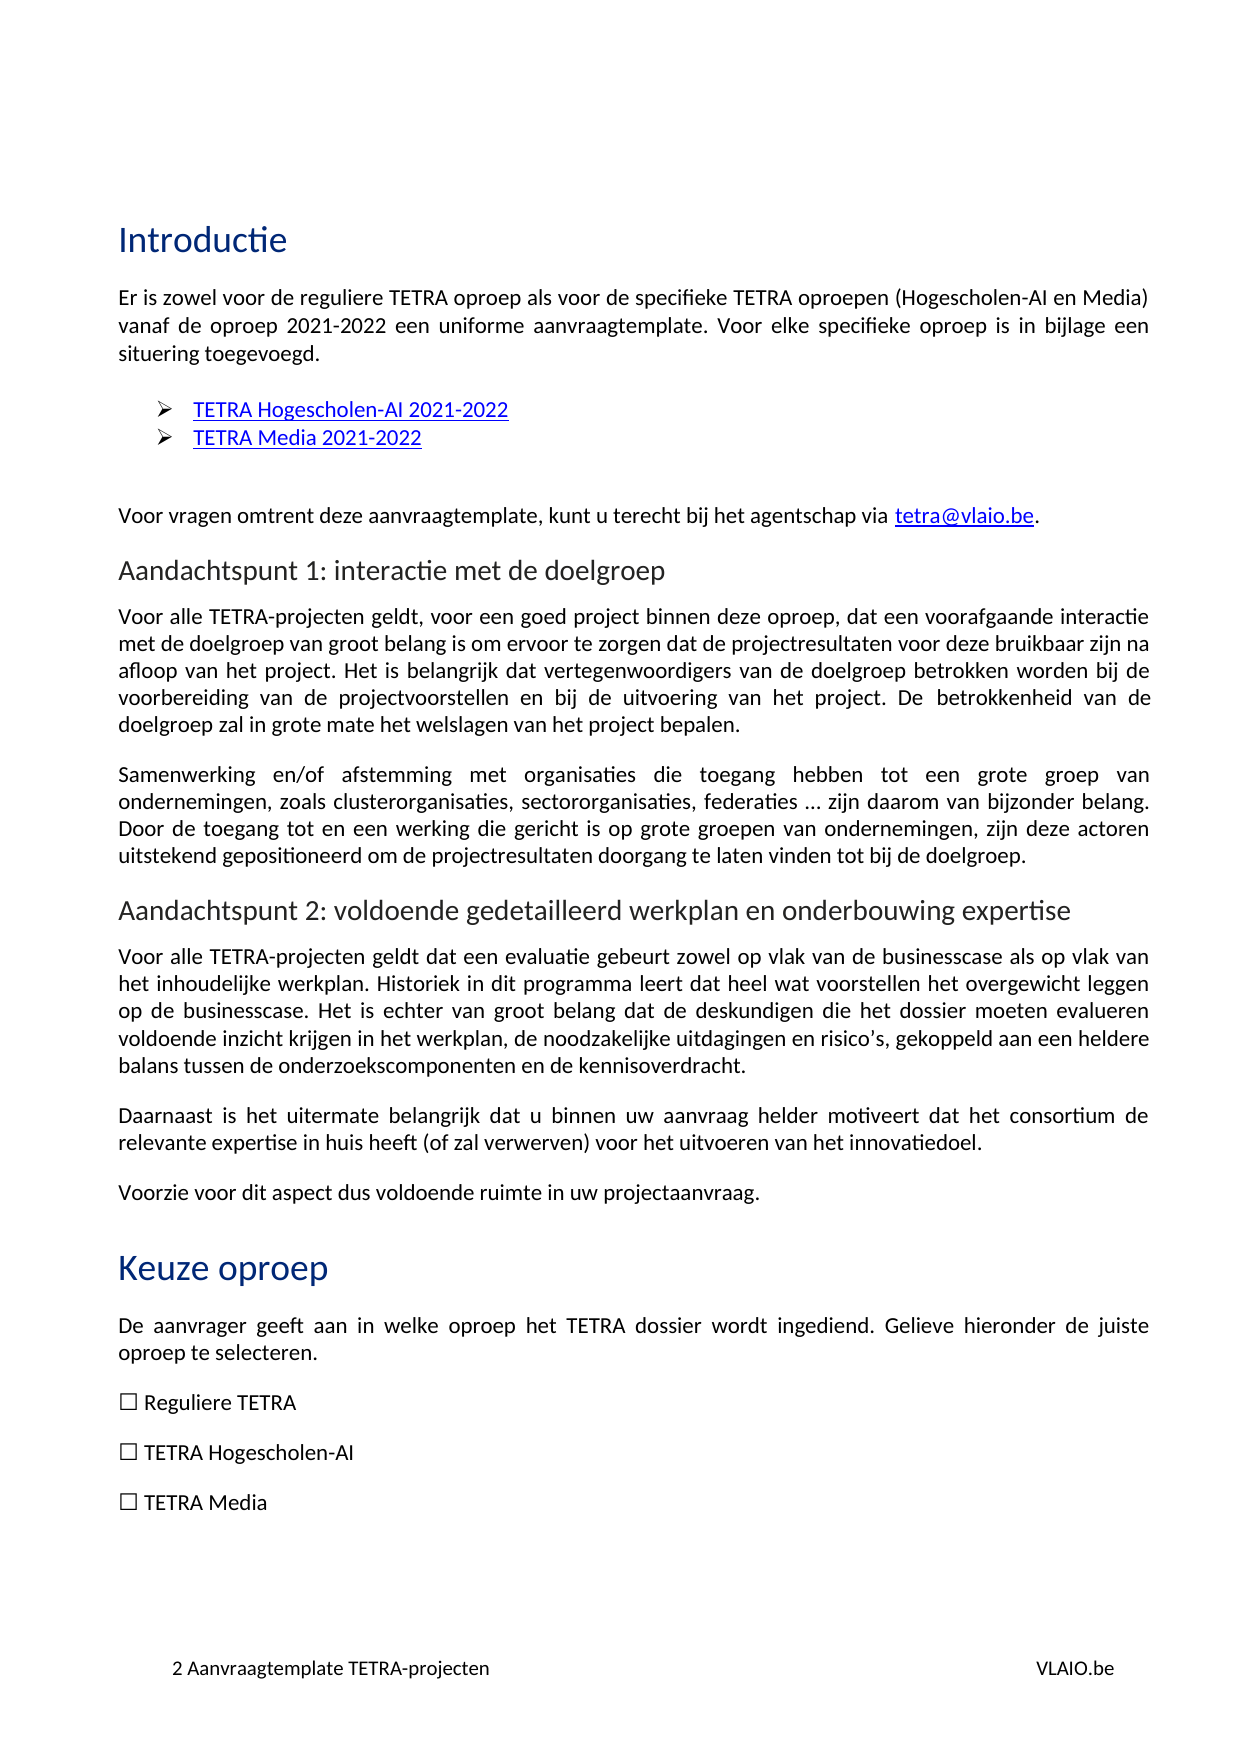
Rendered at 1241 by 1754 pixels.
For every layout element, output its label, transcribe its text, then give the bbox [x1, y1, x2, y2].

subtitle Aandachtspunt 2: voldoende gedetailleerd werkplan en onderbouwing expertise [118, 892, 1152, 928]
subtitle Introductie [118, 227, 1152, 258]
subtitle Aandachtspunt 1: interactie met de doelgroep [118, 552, 1152, 587]
text Er is zowel voor de reguliere TETRA oproep als voor de specifieke TETRA oproepen (Hogescholen-AI en Media) vanaf de oproep 2021-2022 een uniforme aanvraagtemplate. Voor elke specifieke oproep is in bijlage een situering toegevoegd. [118, 283, 1152, 367]
text TETRA Media [118, 1489, 1152, 1516]
list TETRA Media 2021-2022 [156, 423, 1152, 452]
text Voor alle TETRA-projecten geldt dat een evaluatie gebeurt zowel op vlak van de businesscase als op vlak van het inhoudelijke werkplan. Historiek in dit programma leert dat heel wat voorstellen het overgewicht leggen op de businesscase. Het is echter van groot belang dat de deskundigen die het dossier moeten evalueren voldoende inzicht krijgen in het werkplan, de noodzakelijke uitdagingen en risico’s, gekoppeld aan een heldere balans tussen de onderzoekscomponenten en de kennisoverdracht. [118, 943, 1152, 1078]
subtitle Keuze oproep [118, 1256, 1152, 1287]
text Voor alle TETRA-projecten geldt, voor een goed project binnen deze oproep, dat een voorafgaande interactie met de doelgroep van groot belang is om ervoor te zorgen dat de projectresultaten voor deze bruikbaar zijn na afloop van het project. Het is belangrijk dat vertegenwoordigers van de doelgroep betrokken worden bij de voorbereiding van de projectvoorstellen en bij de uitvoering van het project. De betrokkenheid van de doelgroep zal in grote mate het welslagen van het project bepalen. [118, 602, 1152, 738]
text TETRA Hogescholen-AI [118, 1439, 1152, 1466]
text Voor vragen omtrent deze aanvraagtemplate, kunt u terecht bij het agentschap via tetra@vlaio.be. [118, 502, 1152, 529]
text Daarnaast is het uitermate belangrijk dat u binnen uw aanvraag helder motiveert dat het consortium de relevante expertise in huis heeft (of zal verwerven) voor het uitvoeren van het innovatiedoel. [118, 1101, 1152, 1156]
text Voorzie voor dit aspect dus voldoende ruimte in uw projectaanvraag. [118, 1178, 1152, 1206]
text Samenwerking en/of afstemming met organisaties die toegang hebben tot een grote groep van ondernemingen, zoals clusterorganisaties, sectororganisaties, federaties … zijn daarom van bijzonder belang. Door de toegang tot en een werking die gericht is op grote groepen van ondernemingen, zijn deze actoren uitstekend gepositioneerd om de projectresultaten doorgang te laten vinden tot bij de doelgroep. [118, 761, 1152, 869]
text De aanvrager geeft aan in welke oproep het TETRA dossier wordt ingediend. Gelieve hieronder de juiste oproep te selecteren. [118, 1312, 1152, 1366]
list TETRA Hogescholen-AI 2021-2022 [156, 396, 1152, 423]
text Reguliere TETRA [118, 1389, 1152, 1416]
